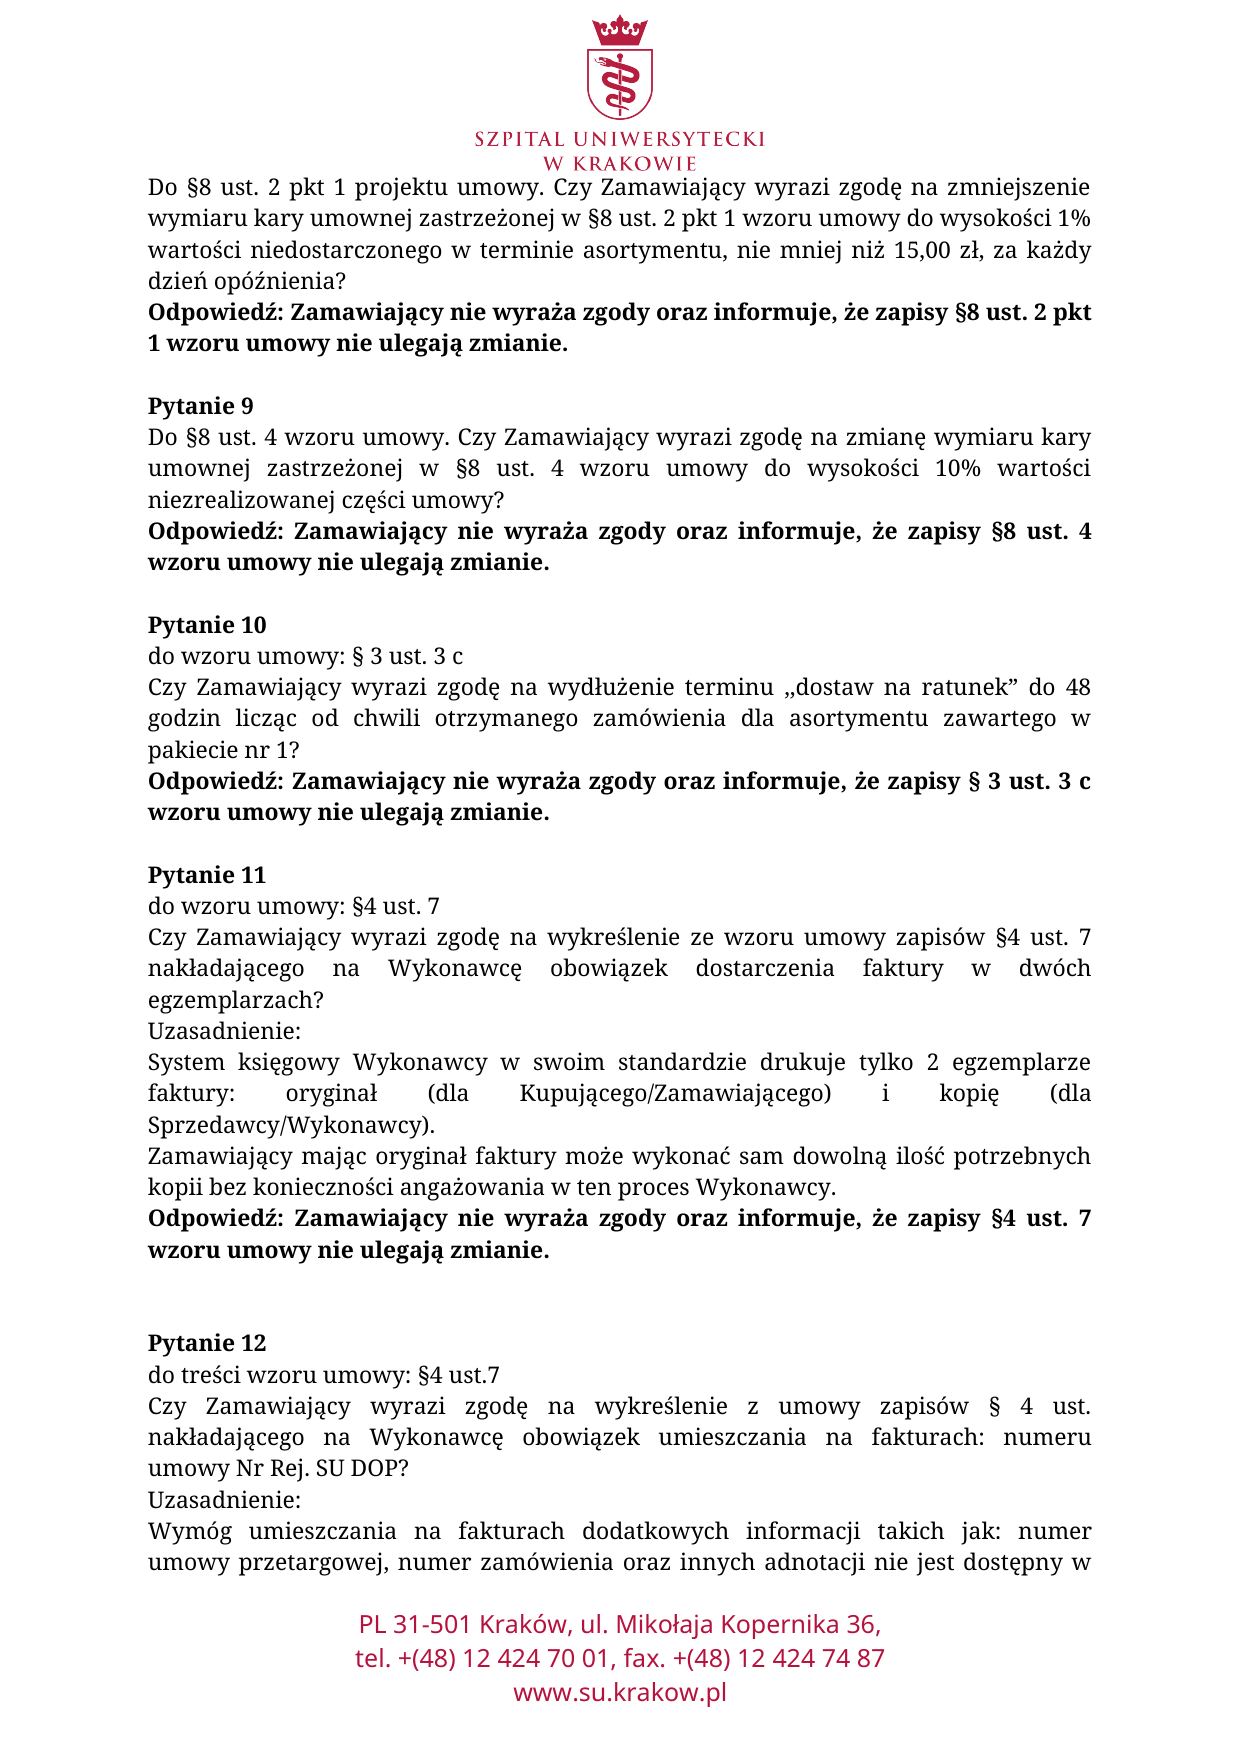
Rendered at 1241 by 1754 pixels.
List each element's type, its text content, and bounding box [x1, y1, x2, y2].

text Do §8 ust. 4 wzoru umowy. Czy Zamawiający wyrazi zgodę na zmianę wymiaru kary umownej zastrzeżonej w §8 ust. 4 wzoru umowy do wysokości 10% wartości niezrealizowanej części umowy? [148, 421, 1093, 515]
text Pytanie 11 [148, 858, 1093, 890]
text do wzoru umowy: §4 ust. 7 [148, 890, 1093, 921]
text Uzasadnienie: [148, 1015, 1093, 1046]
text Czy Zamawiający wyrazi zgodę na wykreślenie z umowy zapisów § 4 ust. nakładającego na Wykonawcę obowiązek umieszczania na fakturach: numeru umowy Nr Rej. SU DOP? [148, 1390, 1093, 1483]
text System księgowy Wykonawcy w swoim standardzie drukuje tylko 2 egzemplarze faktury: oryginał (dla Kupującego/Zamawiającego) i kopię (dla Sprzedawcy/Wykonawcy). [148, 1046, 1093, 1140]
text Odpowiedź: Zamawiający nie wyraża zgody oraz informuje, że zapisy § 3 ust. 3 c wzoru umowy nie ulegają zmianie. [148, 765, 1093, 827]
text Pytanie 10 [148, 608, 1093, 640]
text Czy Zamawiający wyrazi zgodę na wykreślenie ze wzoru umowy zapisów §4 ust. 7 nakładającego na Wykonawcę obowiązek dostarczenia faktury w dwóch egzemplarzach? [148, 921, 1093, 1015]
text do treści wzoru umowy: §4 ust.7 [148, 1358, 1093, 1390]
text Do §8 ust. 2 pkt 1 projektu umowy. Czy Zamawiający wyrazi zgodę na zmniejszenie wymiaru kary umownej zastrzeżonej w §8 ust. 2 pkt 1 wzoru umowy do wysokości 1% wartości niedostarczonego w terminie asortymentu, nie mniej niż 15,00 zł, za każdy dzień opóźnienia? [148, 171, 1093, 296]
picture [475, 14, 765, 171]
text Odpowiedź: Zamawiający nie wyraża zgody oraz informuje, że zapisy §4 ust. 7 wzoru umowy nie ulegają zmianie. [148, 1202, 1093, 1265]
text Pytanie 12 [148, 1327, 1093, 1358]
text Odpowiedź: Zamawiający nie wyraża zgody oraz informuje, że zapisy §8 ust. 2 pkt 1 wzoru umowy nie ulegają zmianie. [148, 296, 1093, 358]
text Zamawiający mając oryginał faktury może wykonać sam dowolną ilość potrzebnych kopii bez konieczności angażowania w ten proces Wykonawcy. [148, 1140, 1093, 1202]
text do wzoru umowy: § 3 ust. 3 c [148, 640, 1093, 671]
text Czy Zamawiający wyrazi zgodę na wydłużenie terminu ,,dostaw na ratunek” do 48 godzin licząc od chwili otrzymanego zamówienia dla asortymentu zawartego w pakiecie nr 1? [148, 671, 1093, 765]
text Odpowiedź: Zamawiający nie wyraża zgody oraz informuje, że zapisy §8 ust. 4 wzoru umowy nie ulegają zmianie. [148, 515, 1093, 577]
text Uzasadnienie: [148, 1483, 1093, 1515]
text Pytanie 9 [148, 390, 1093, 421]
